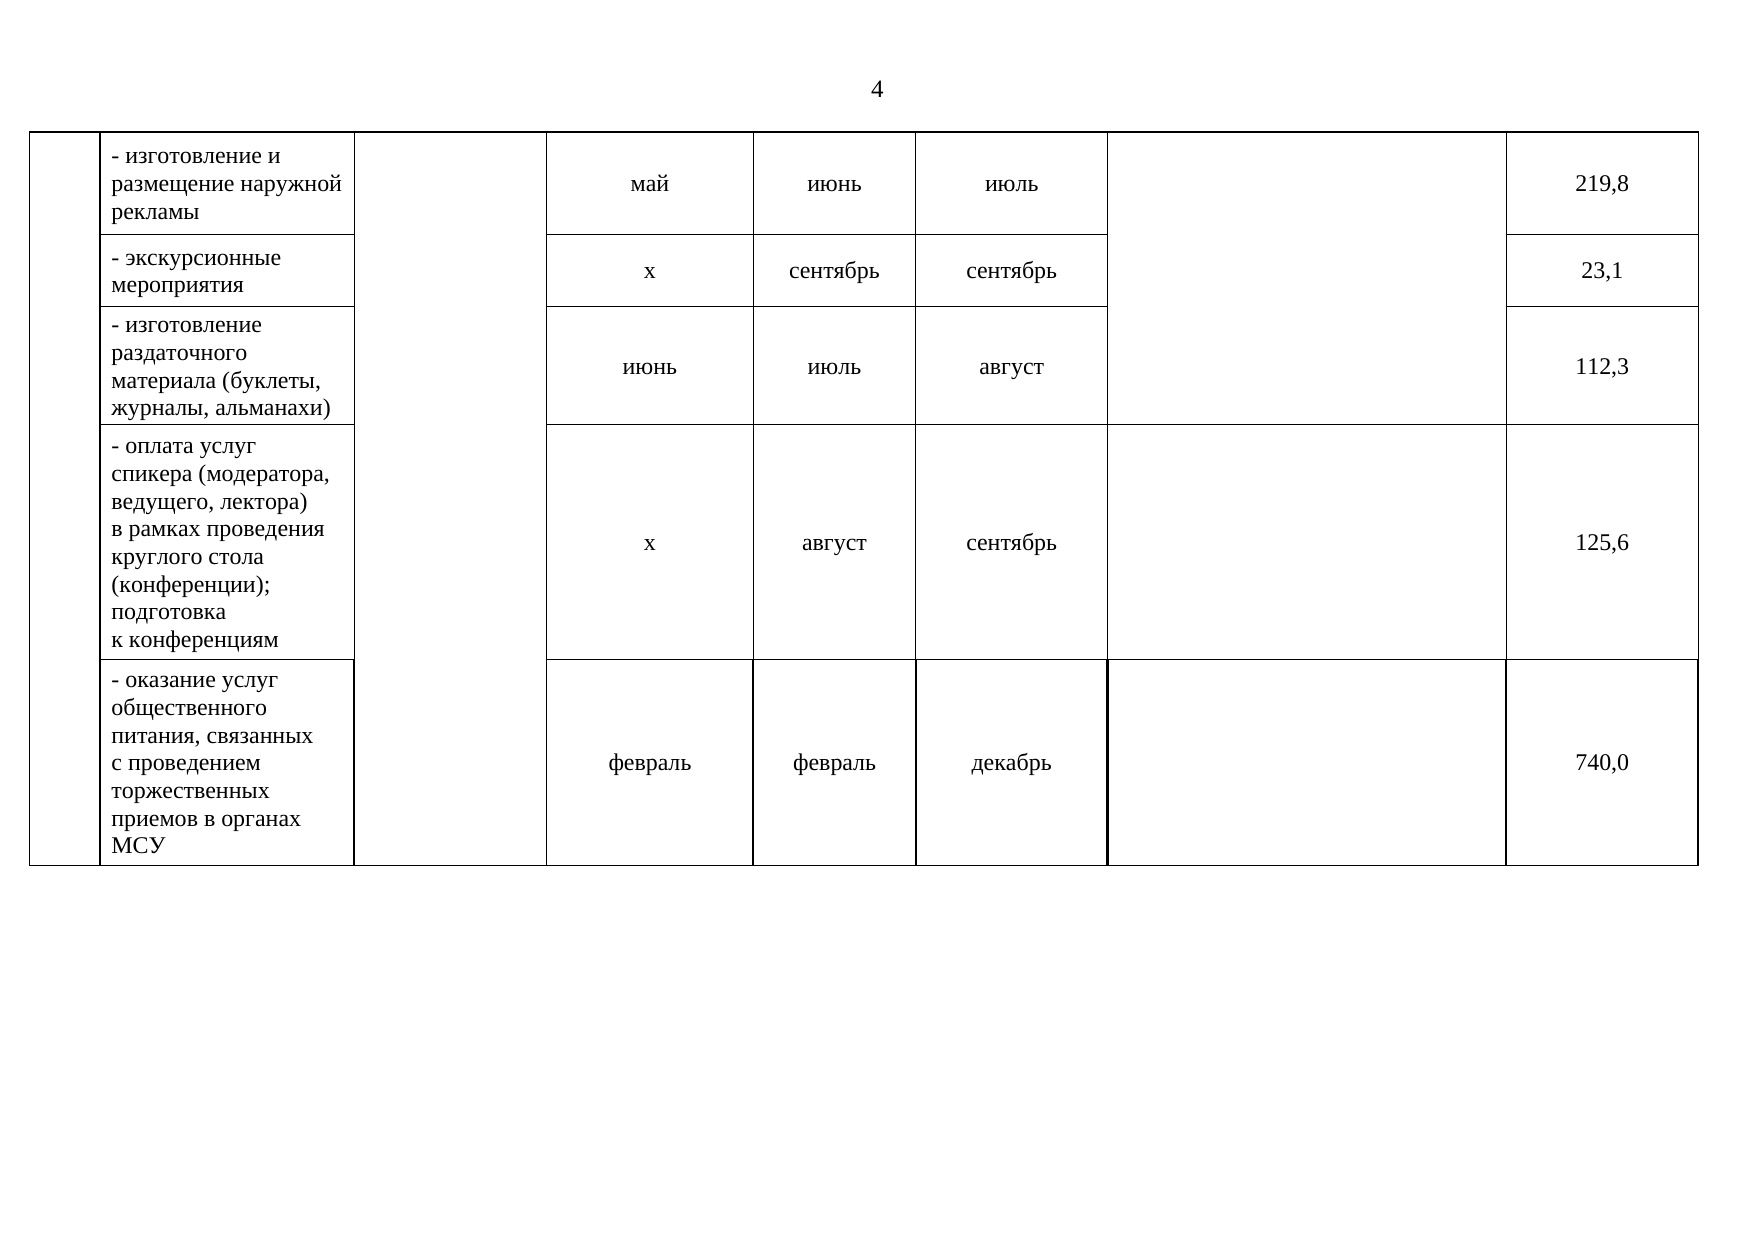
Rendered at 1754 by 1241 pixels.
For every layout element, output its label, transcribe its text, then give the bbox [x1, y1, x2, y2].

table_cell х [547, 235, 753, 306]
table_cell июнь [547, 307, 753, 424]
table_cell - изготовление и размещение наружной рекламы [101, 133, 354, 233]
table_cell 740,0 [1507, 660, 1697, 864]
table_cell июль [754, 307, 915, 424]
table_cell х [547, 425, 753, 659]
table_cell август [754, 425, 915, 659]
table_cell февраль [754, 660, 915, 864]
table_cell - экскурсионные мероприятия [101, 235, 354, 306]
table_cell 23,1 [1507, 235, 1698, 306]
table_cell [1108, 425, 1506, 659]
table_cell июнь [754, 133, 915, 233]
table_cell август [916, 307, 1107, 424]
table_cell июль [916, 133, 1107, 233]
table_cell декабрь [917, 660, 1106, 864]
table_cell сентябрь [916, 425, 1107, 659]
table_cell - оказание услуг общественного питания, связанных с проведением торжественных приемов в органах МСУ [101, 660, 353, 864]
table_cell [1109, 660, 1505, 864]
table_cell май [547, 133, 753, 233]
table_cell - оплата услуг спикера (модератора, ведущего, лектора) в рамках проведения круглого стола (конференции); подготовка к конференциям [101, 425, 354, 659]
table_cell 125,6 [1507, 425, 1698, 659]
table_cell сентябрь [916, 235, 1107, 306]
table_cell 112,3 [1507, 307, 1698, 424]
table_cell сентябрь [754, 235, 915, 306]
table_cell февраль [547, 660, 752, 864]
table_cell - изготовление раздаточного материала (буклеты, журналы, альманахи) [101, 307, 354, 424]
table_cell 219,8 [1507, 133, 1698, 233]
